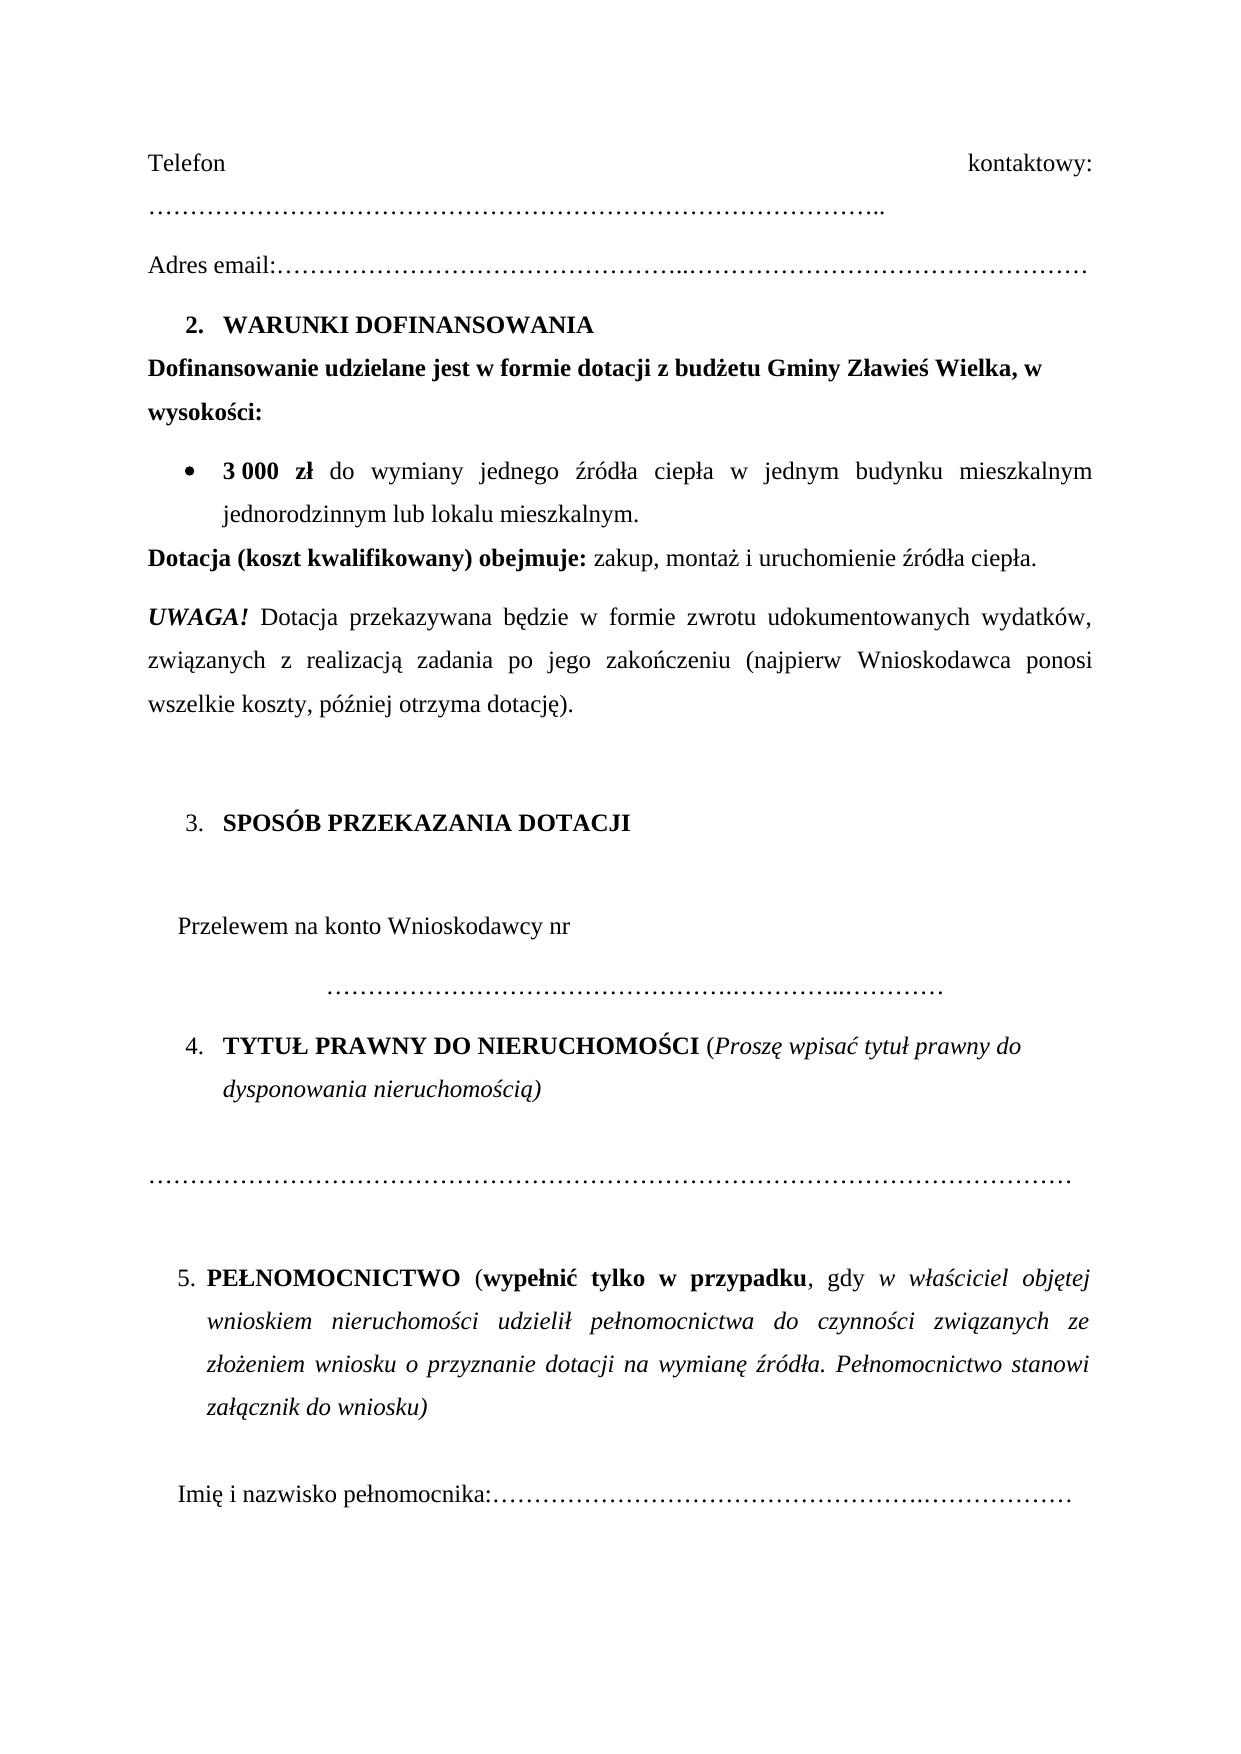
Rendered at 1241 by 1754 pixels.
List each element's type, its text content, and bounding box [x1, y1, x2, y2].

text UWAGA! Dotacja przekazywana będzie w formie zwrotu udokumentowanych wydatków, związanych z realizacją zadania po jego zakończeniu (najpierw Wnioskodawca ponosi wszelkie koszty, później otrzyma dotację). [148, 602, 1093, 717]
text ………………………………………….…………..………… [177, 971, 1093, 1000]
text Przelewem na konto Wnioskodawcy nr [177, 911, 1093, 940]
list SPOSÓB PRZEKAZANIA DOTACJI [185, 808, 1093, 837]
list PEŁNOMOCNICTWO (wypełnić tylko w przypadku, gdy w właściciel objętej wnioskiem nieruchomości udzielił pełnomocnictwa do czynności związanych ze złożeniem wniosku o przyznanie dotacji na wymianę źródła. Pełnomocnictwo stanowi załącznik do wniosku) [177, 1263, 1093, 1421]
text ………………………………………………………………………………………………… [148, 1160, 1093, 1189]
text Adres email:…………………………………………..………………………………………… [148, 251, 1093, 279]
list Imię i nazwisko pełnomocnika:…………………………………………….……………… [177, 1479, 1093, 1507]
text Dotacja (koszt kwalifikowany) obejmuje: zakup, montaż i uruchomienie źródła ciepła. [148, 543, 1093, 571]
list WARUNKI DOFINANSOWANIA [185, 310, 1093, 339]
text Telefon kontaktowy:…………………………………………………………………………….. [148, 148, 1093, 219]
text Dofinansowanie udzielane jest w formie dotacji z budżetu Gminy Zławieś Wielka, w wysokości: [148, 353, 1093, 425]
list 3 000 zł do wymiany jednego źródła ciepła w jednym budynku mieszkalnym jednorodzinnym lub lokalu mieszkalnym. [185, 456, 1093, 528]
list TYTUŁ PRAWNY DO NIERUCHOMOŚCI (Proszę wpisać tytuł prawny do dysponowania nieruchomością) [185, 1031, 1093, 1103]
